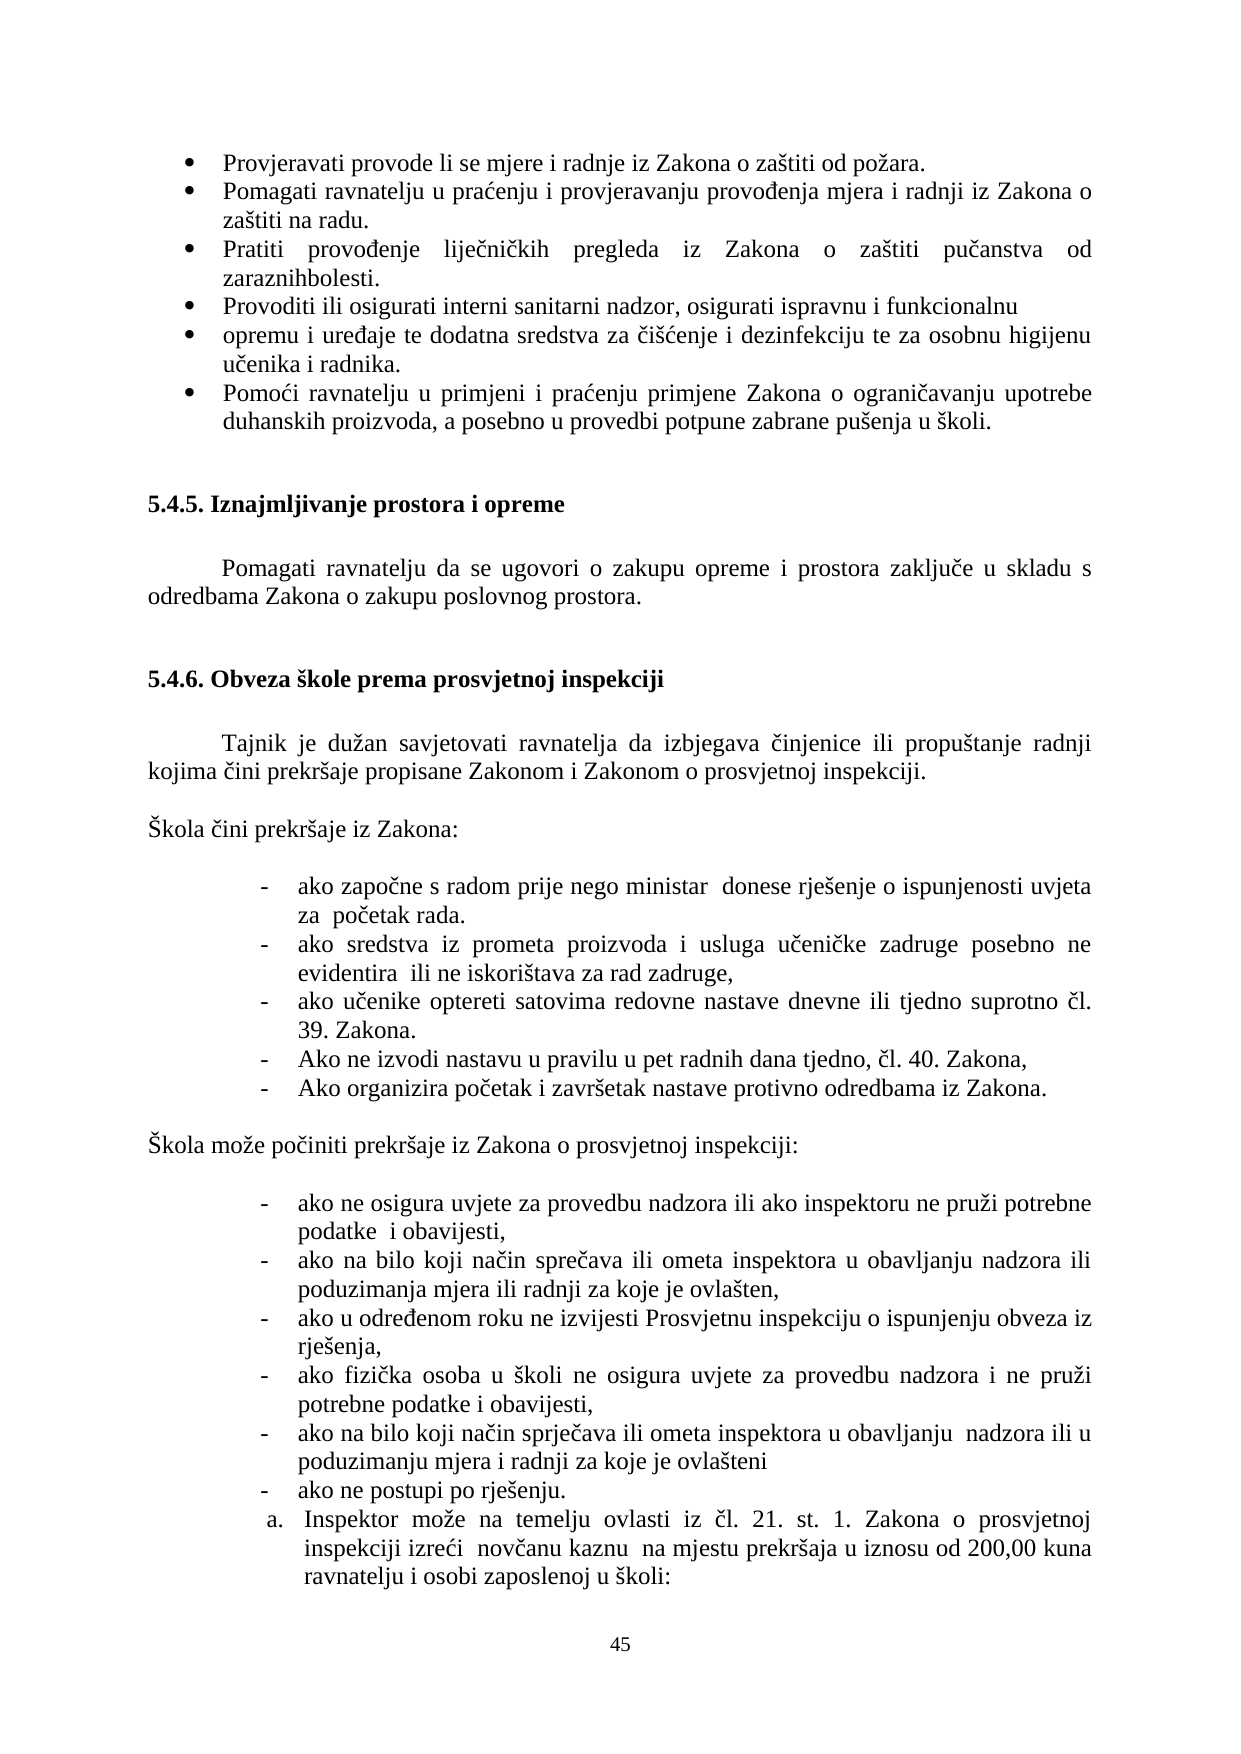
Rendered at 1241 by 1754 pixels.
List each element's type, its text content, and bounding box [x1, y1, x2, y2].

list Pomoći ravnatelju u primjeni i praćenju primjene Zakona o ograničavanju upotrebe duhanskih proizvoda, a posebno u provedbi potpune zabrane pušenja u školi. [185, 378, 1093, 435]
list ako na bilo koji način sprečava ili ometa inspektora u obavljanju nadzora ili poduzimanja mjera ili radnji za koje je ovlašten, [260, 1245, 1093, 1303]
list ako učenike optereti satovima redovne nastave dnevne ili tjedno suprotno čl. 39. Zakona. [260, 986, 1093, 1044]
list Inspektor može na temelju ovlasti iz čl. . 1. Zakona o prosvjetnoj inspekciji izreći novčanu kaznu na mjestu prekršaja u iznosu od 200,00 kuna ravnatelju i osobi zaposlenoj u školi: [266, 1504, 1093, 1590]
text Škola može počiniti prekršaje iz Zakona o prosvjetnoj inspekciji: [148, 1130, 1093, 1159]
list ako na bilo koji način sprječava ili ometa inspektora u obavljanju nadzora ili u poduzimanju mjera i radnji za koje je ovlašteni [260, 1418, 1093, 1475]
list ako fizička osoba u školi ne osigura uvjete za provedbu nadzora i ne pruži potrebne podatke i obavijesti, [260, 1360, 1093, 1418]
list ako sredstva iz prometa proizvoda i usluga učeničke zadruge posebno ne evidentira ili ne iskorištava za rad zadruge, [260, 929, 1093, 986]
list ako u određenom roku ne izvijesti Prosvjetnu inspekciju o ispunjenju obveza iz rješenja, [260, 1303, 1093, 1360]
list Ako ne izvodi nastavu u pravilu u pet radnih dana tjedno, čl. 40. Zakona, [260, 1044, 1093, 1073]
list ako ne osigura uvjete za provedbu nadzora ili ako inspektoru ne pruži potrebne podatke i obavijesti, [260, 1188, 1093, 1245]
subtitle 5.4.6. Obveza škole prema prosvjetnoj inspekciji [148, 664, 1093, 693]
list Ako organizira početak i završetak nastave protivno odredbama iz Zakona. [260, 1073, 1093, 1101]
subtitle 5.4.5. Iznajmljivanje prostora i opreme [148, 489, 1093, 518]
list opremu i uređaje te dodatna sredstva za čišćenje i dezinfekciju te za osobnu higijenu učenika i radnika. [185, 320, 1093, 378]
list Provoditi ili osigurati interni sanitarni nadzor, osigurati ispravnu i funkcionalnu [185, 291, 1093, 320]
text Škola čini prekršaje iz Zakona: [148, 814, 1093, 843]
text Tajnik je dužan savjetovati ravnatelja da izbjegava činjenice ili propuštanje radnji kojima čini prekršaje propisane Zakonom i Zakonom o prosvjetnoj inspekciji. [148, 728, 1093, 785]
list Provjeravati provode li se mjere i radnje iz Zakona o zaštiti od požara. [185, 148, 1093, 176]
list ako započne s radom prije nego ministar donese rješenje o ispunjenosti uvjeta za početak rada. [260, 871, 1093, 929]
list Pomagati ravnatelju u praćenju i provjeravanju provođenja mjera i radnji iz Zakona o zaštiti na radu. [185, 176, 1093, 234]
list ako ne postupi po rješenju. [260, 1475, 1093, 1504]
text Pomagati ravnatelju da se ugovori o zakupu opreme i prostora zaključe u skladu s odredbama Zakona o zakupu poslovnog prostora. [148, 553, 1093, 610]
list Pratiti provođenje liječničkih pregleda iz Zakona o zaštiti pučanstva od zaraznihbolesti. [185, 234, 1093, 291]
